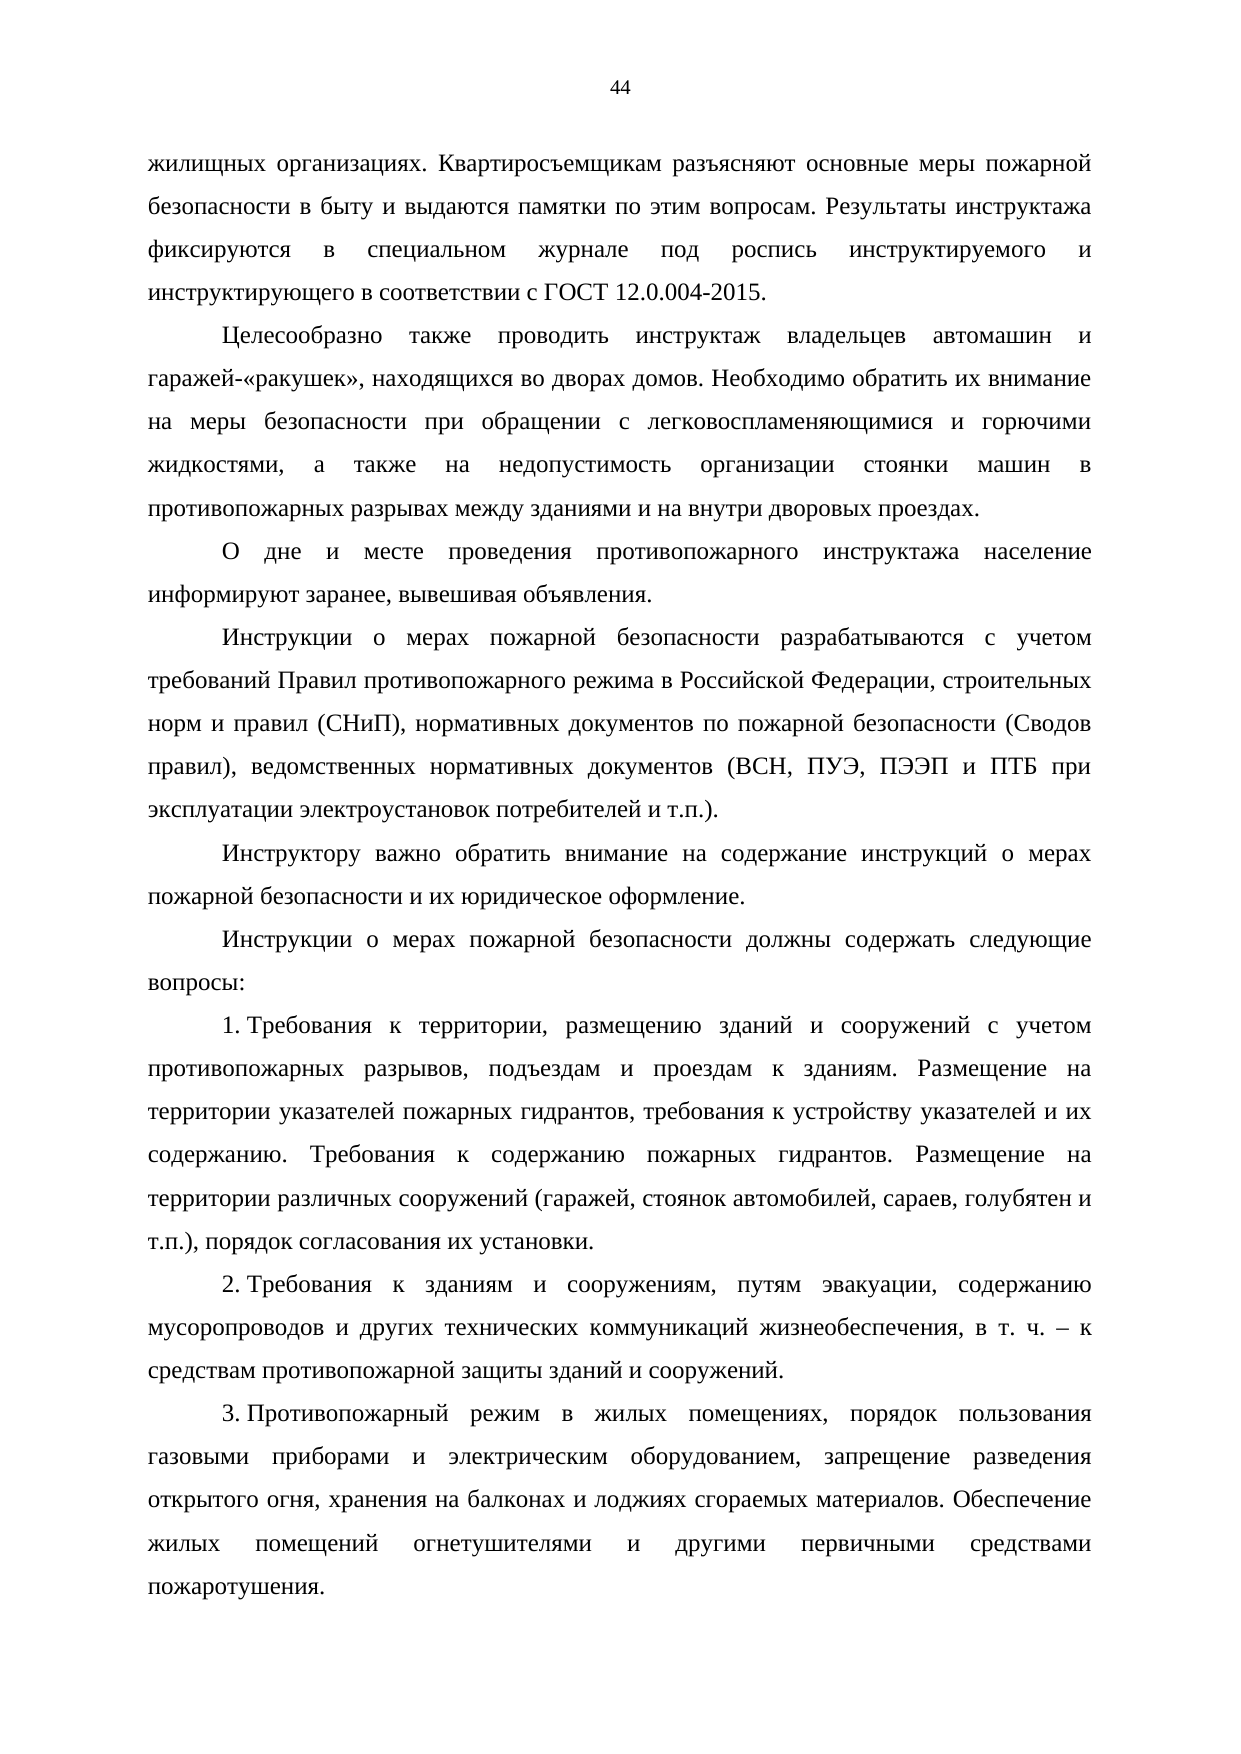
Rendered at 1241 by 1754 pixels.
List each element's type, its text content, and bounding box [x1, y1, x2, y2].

text Целесообразно также проводить инструктаж владельцев автомашин и гаражей-«ракушек», находящихся во дворах домов. Необходимо обратить их внимание на меры безопасности при обращении с легковоспламеняющимися и горючими жидкостями, а также на недопустимость организации стоянки машин в противопожарных разрывах между зданиями и на внутри дворовых проездах. [148, 320, 1092, 521]
text 2. Требования к зданиям и сооружениям, путям эвакуации, содержанию мусоропроводов и других технических коммуникаций жизнеобеспечения, в т. ч. – к средствам противопожарной защиты зданий и сооружений. [148, 1269, 1092, 1384]
text Инструкции о мерах пожарной безопасности разрабатываются с учетом требований Правил противопожарного режима в Российской Федерации, строительных норм и правил (СНиП), нормативных документов по пожарной безопасности (Сводов правил), ведомственных нормативных документов (ВСН, ПУЭ, ПЭЭП и ПТБ при эксплуатации электроустановок потребителей и т.п.). [148, 622, 1092, 823]
text 1. Требования к территории, размещению зданий и сооружений с учетом противопожарных разрывов, подъездам и проездам к зданиям. Размещение на территории указателей пожарных гидрантов, требования к устройству указателей и их содержанию. Требования к содержанию пожарных гидрантов. Размещение на территории различных сооружений (гаражей, стоянок автомобилей, сараев, голубятен и т.п.), порядок согласования их установки. [148, 1010, 1092, 1254]
text Инструктору важно обратить внимание на содержание инструкций о мерах пожарной безопасности и их юридическое оформление. [148, 838, 1092, 909]
text Инструкции о мерах пожарной безопасности должны содержать следующие вопросы: [148, 924, 1092, 996]
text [148, 148, 1092, 306]
text О дне и месте проведения противопожарного инструктажа население информируют заранее, вывешивая объявления. [148, 536, 1092, 608]
text 3. Противопожарный режим в жилых помещениях, порядок пользования газовыми приборами и электрическим оборудованием, запрещение разведения открытого огня, хранения на балконах и лоджиях сгораемых материалов. Обеспечение жилых помещений огнетушителями и другими первичными средствами пожаротушения. [148, 1398, 1092, 1599]
